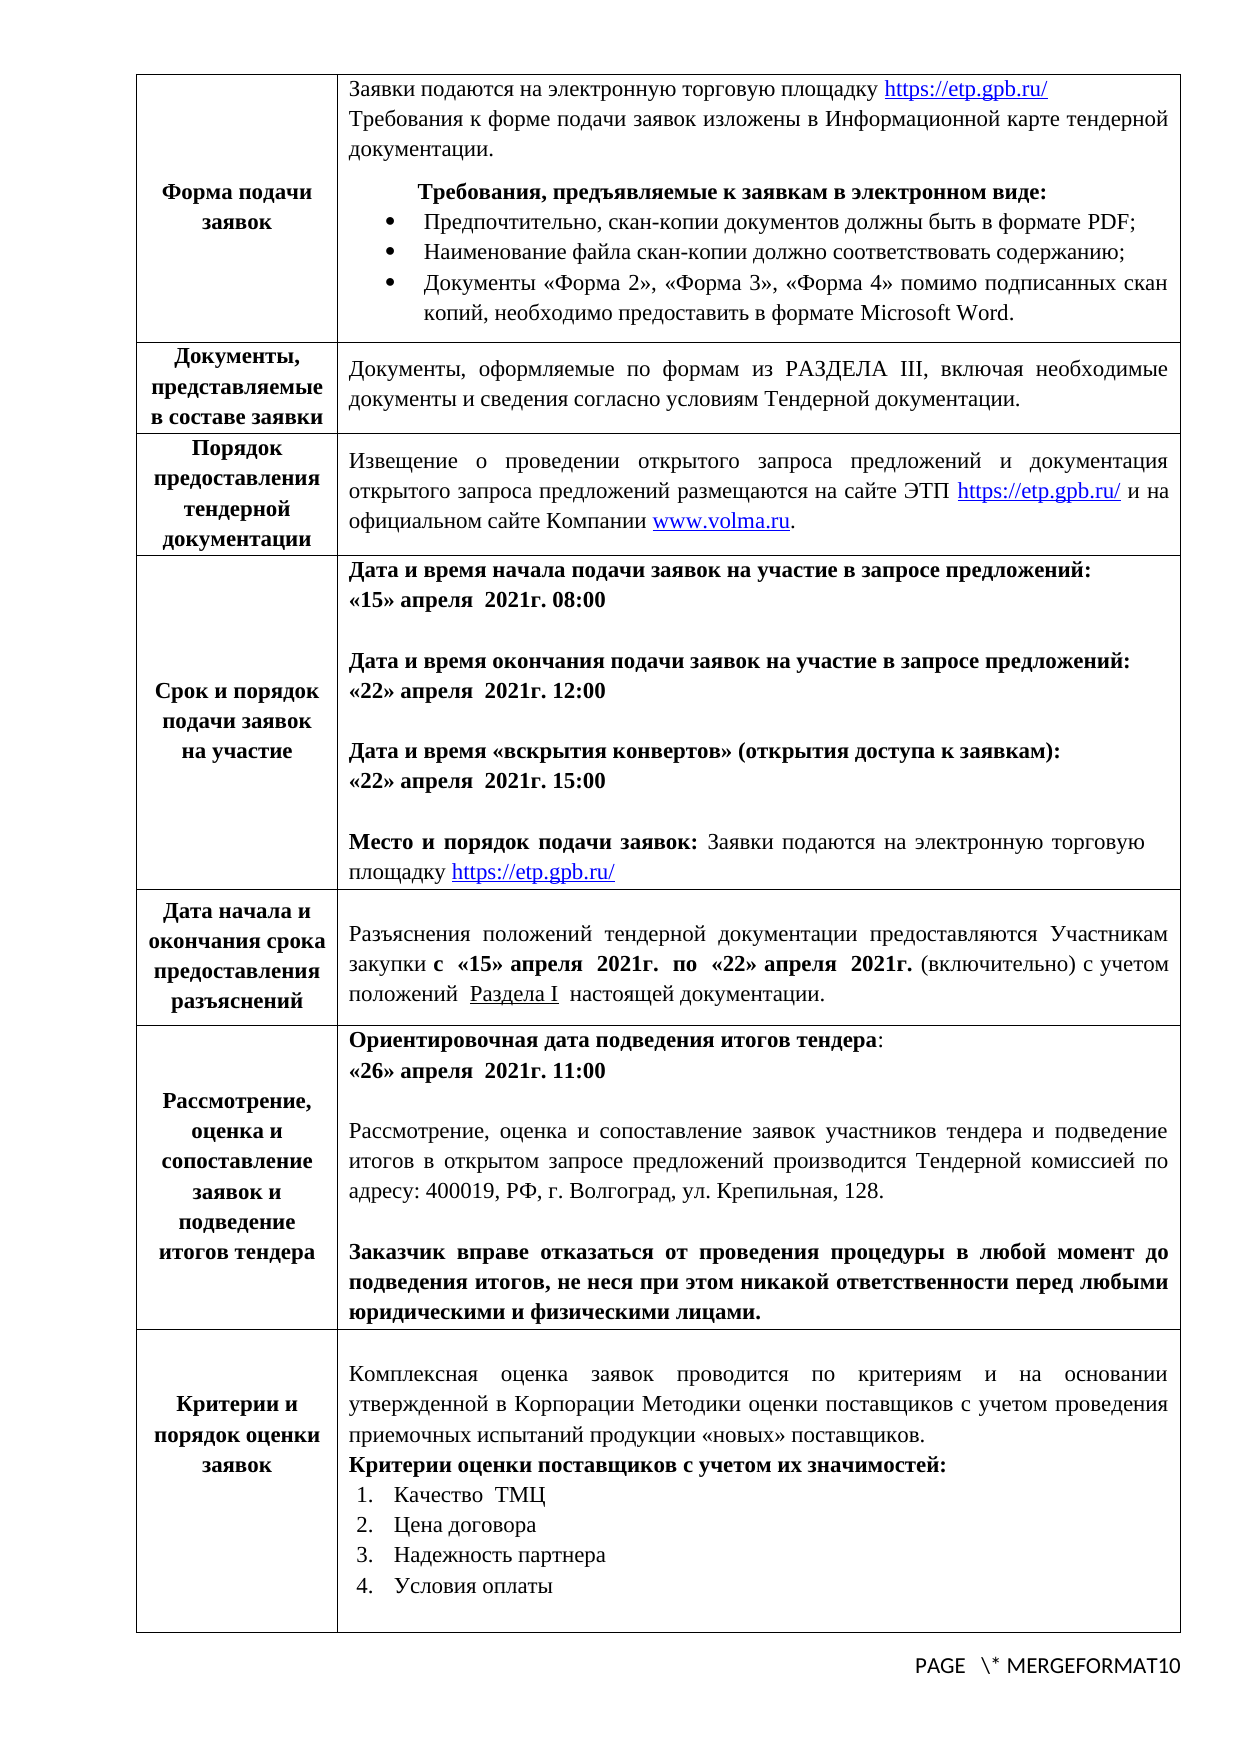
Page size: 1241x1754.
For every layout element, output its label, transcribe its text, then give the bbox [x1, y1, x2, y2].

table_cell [338, 1330, 1180, 1632]
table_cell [137, 1330, 337, 1632]
table_cell Дата начала и окончания срока предоставления разъяснений [137, 890, 337, 1025]
table_cell Форма подачи заявок [137, 75, 337, 342]
table_cell Рассмотрение, оценка и сопоставление заявок и подведение итогов тендера [137, 1026, 337, 1329]
table_cell Дата и время начала подачи заявок на участие в запросе предложений: «15» апреля 2021г. 08:00 Дата и время окончания подачи заявок на участие в запросе предложений: «22» апреля 2021г. 12:00 Дата и время «вскрытия конвертов» (открытия доступа к заявкам): «22» апреля 2021г. 15:00 Место и порядок подачи заявок: Заявки подаются на электронную торговую площадку https://etp.gpb.ru/ [338, 556, 1180, 888]
table_cell Ориентировочная дата подведения итогов тендера: «26» апреля 2021г. 11:00 Рассмотрение, оценка и сопоставление заявок участников тендера и подведение итогов в открытом запросе предложений производится Тендерной комиссией по адресу: 400019, РФ, г. Волгоград, ул. Крепильная, 128. Заказчик вправе отказаться от проведения процедуры в любой момент до подведения итогов, не неся при этом никакой ответственности перед любыми юридическими и физическими лицами. [338, 1026, 1180, 1329]
table_cell Срок и порядок подачи заявок на участие [137, 556, 337, 888]
table_cell Порядок предоставления тендерной документации [137, 434, 337, 555]
table_cell Документы, оформляемые по формам из РАЗДЕЛА III, включая необходимые документы и сведения согласно условиям Тендерной документации. [338, 343, 1180, 433]
table_cell Документы, представляемые в составе заявки [137, 343, 337, 433]
table_cell Разъяснения положений тендерной документации предоставляются Участникам закупки с «15» апреля 2021г. по «22» апреля 2021г. (включительно) с учетом положений Раздела I настоящей документации. [338, 890, 1180, 1025]
table_cell Заявки подаются на электронную торговую площадку https://etp.gpb.ru/ Требования к форме подачи заявок изложены в Информационной карте тендерной документации. Требования, предъявляемые к заявкам в электронном виде: Предпочтительно, скан-копии документов должны быть в формате PDF; Наименование файла скан-копии должно соответствовать содержанию; Документы «Форма 2», «Форма 3», «Форма 4» помимо подписанных скан копий, необходимо предоставить в формате Microsoft Word. [338, 75, 1180, 342]
table_cell Извещение о проведении открытого запроса предложений и документация открытого запроса предложений размещаются на сайте ЭТП https://etp.gpb.ru/ и на официальном сайте Компании www.volma.ru. [338, 434, 1180, 555]
